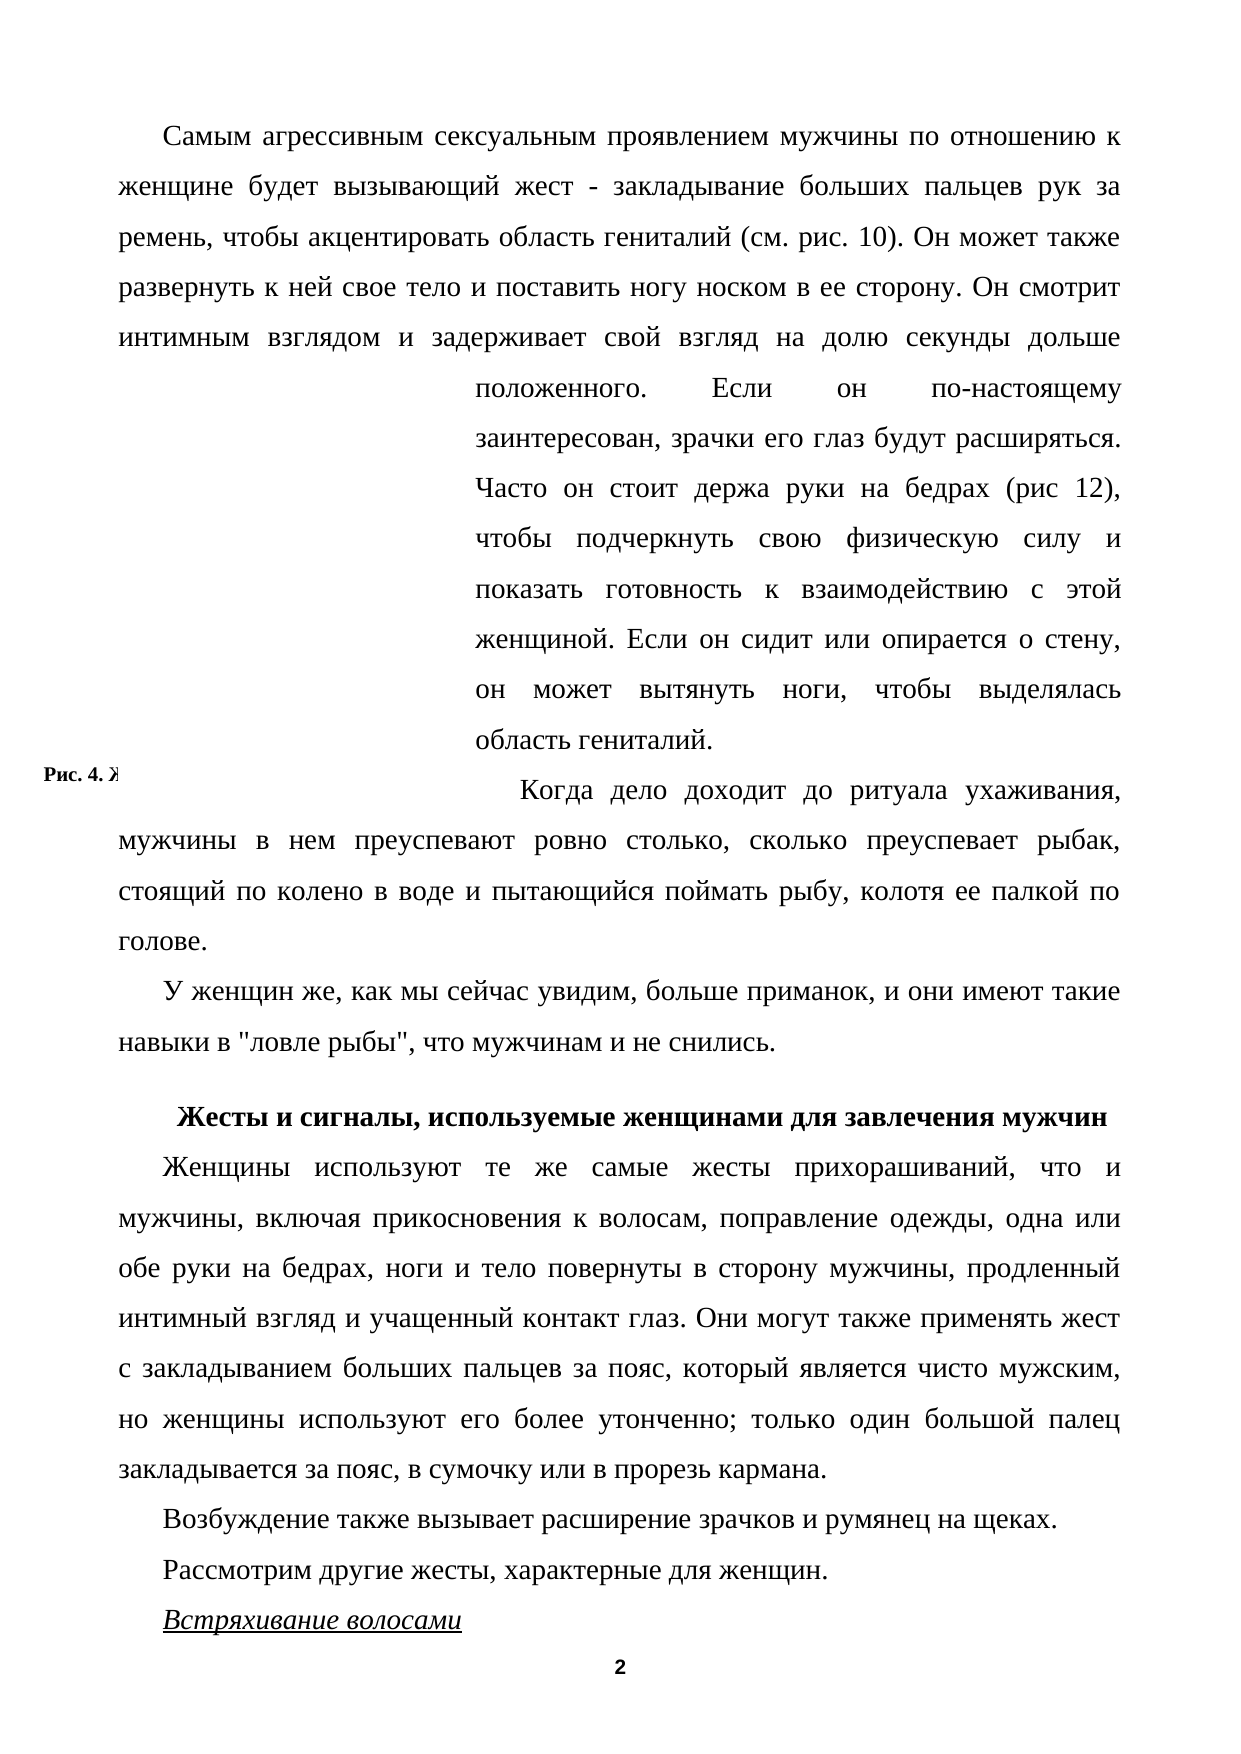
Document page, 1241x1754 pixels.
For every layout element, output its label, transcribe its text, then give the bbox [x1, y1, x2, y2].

subtitle Женщины используют те же самые жесты прихорашиваний, что и мужчины, включая прикосновения к волосам, поправление одежды, одна или обе руки на бедрах, ноги и тело повернуты в сторону мужчины, продленный интимный взгляд и учащенный контакт глаз. Они могут также применять жест с закладыванием больших пальцев за пояс, который является чисто мужским, но женщины используют его более утонченно; только один большой палец закладывается за пояс, в сумочку или в прорезь кармана. [118, 1149, 1122, 1485]
subtitle Встряхивание волосами [118, 1602, 1122, 1636]
subtitle Рассмотрим другие жесты, характерные для женщин. [118, 1552, 1122, 1585]
subtitle Самым агрессивным сексуальным проявлением мужчины по отношению к женщине будет вызывающий жест - закладывание больших пальцев рук за ремень, чтобы акцентировать область гениталий (см. рис. 10). Он может также развернуть к ней свое тело и поставить ногу носком в ее сторону. Он смотрит интимным взглядом и задерживает свой взгляд на долю секунды дольше положенного. Если он по-настоящему заинтересован, зрачки его глаз будут расширяться. Часто он стоит держа руки на бедрах (рис 12), чтобы подчеркнуть свою физическую силу и показать готовность к взаимодействию с этой женщиной. Если он сидит или опирается о стену, он может вытянуть ноги, чтобы выделялась область гениталий. [118, 118, 1122, 755]
subtitle Когда дело доходит до ритуала ухаживания, мужчины в нем преуспевают ровно столько, сколько преуспевает рыбак, стоящий по колено в воде и пытающийся поймать рыбу, колотя ее палкой по голове. [118, 772, 1122, 957]
subtitle У женщин же, как мы сейчас увидим, больше приманок, и они имеют такие навыки в "ловле рыбы", что мужчинам и не снились. [118, 973, 1122, 1057]
subtitle Жесты и сигналы, используемые женщинами для завлечения мужчин [118, 1099, 1122, 1133]
subtitle Возбуждение также вызывает расширение зрачков и румянец на щеках. [118, 1502, 1122, 1535]
